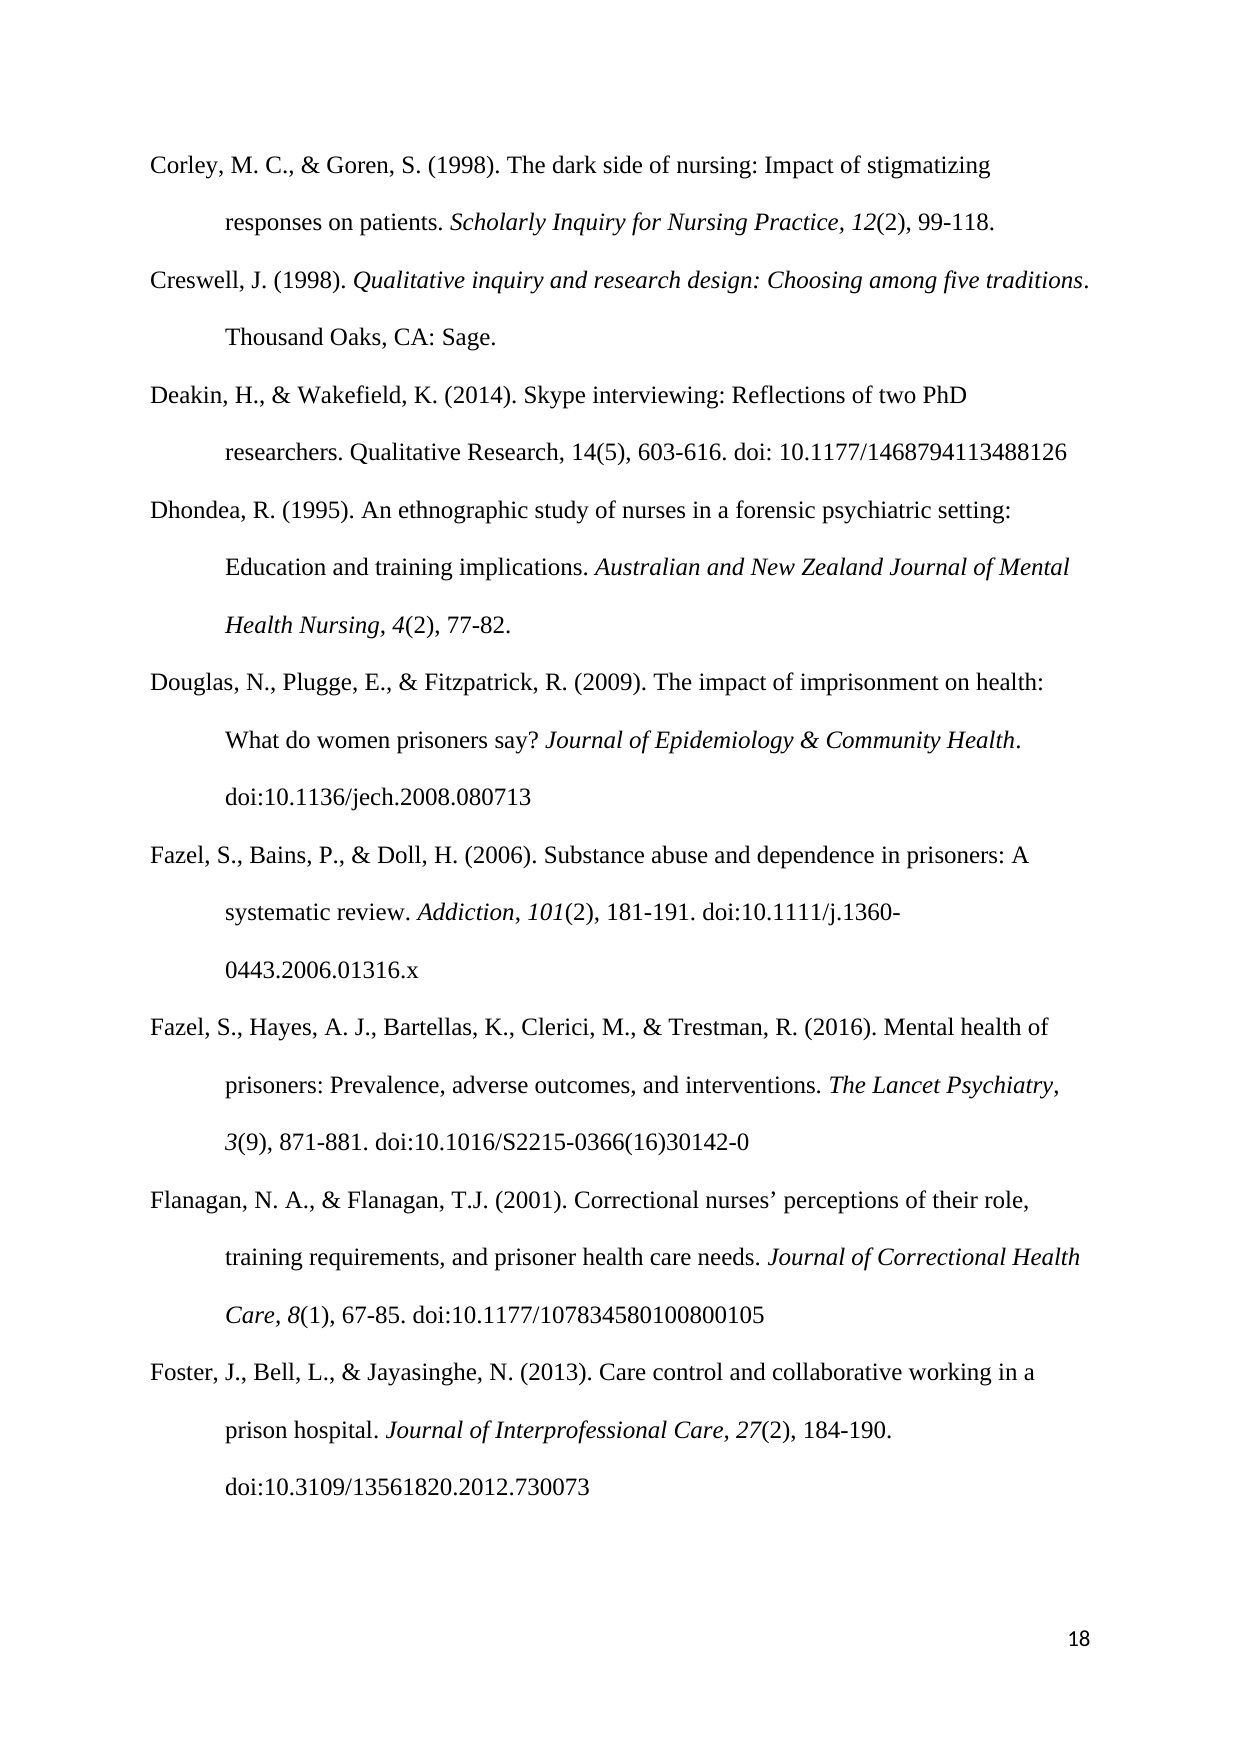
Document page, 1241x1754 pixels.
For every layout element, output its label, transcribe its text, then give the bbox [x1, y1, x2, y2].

text Deakin, H., & Wakefield, K. (2014). Skype interviewing: Reflections of two PhD researchers. Qualitative Research, 14(5), 603-616. doi: 10.1177/1468794113488126 [150, 380, 1090, 466]
text Creswell, J. (1998). Qualitative inquiry and research design: Choosing among five traditions. Thousand Oaks, CA: Sage. [150, 265, 1090, 351]
text Fazel, S., Bains, P., & Doll, H. (2006). Substance abuse and dependence in prisoners: A systematic review. Addiction, 101(2), 181-191. doi:10.1111/j.1360-0443.2006.01316.x [150, 840, 1090, 984]
text Flanagan, N. A., & Flanagan, T.J. (2001). Correctional nurses’ perceptions of their role, training requirements, and prisoner health care needs. Journal of Correctional Health Care, 8(1), 67-85. doi:10.1177/107834580100800105 [150, 1185, 1090, 1329]
text Dhondea, R. (1995). An ethnographic study of nurses in a forensic psychiatric setting: Education and training implications. Australian and New Zealand Journal of Mental Health Nursing, 4(2), 77-82. [150, 495, 1090, 639]
text Foster, J., Bell, L., & Jayasinghe, N. (2013). Care control and collaborative working in a prison hospital. Journal of Interprofessional Care, 27(2), 184-190. doi:10.3109/13561820.2012.730073 [150, 1357, 1090, 1501]
text Corley, M. C., & Goren, S. (1998). The dark side of nursing: Impact of stigmatizing responses on patients. Scholarly Inquiry for Nursing Practice, 12(2), 99-118. [150, 150, 1090, 236]
text Fazel, S., Hayes, A. J., Bartellas, K., Clerici, M., & Trestman, R. (2016). Mental health of prisoners: Prevalence, adverse outcomes, and interventions. The Lancet Psychiatry, 3(9), 871-881. doi:10.1016/S2215-0366(16)30142-0 [150, 1012, 1090, 1156]
text Douglas, N., Plugge, E., & Fitzpatrick, R. (2009). The impact of imprisonment on health: What do women prisoners say? Journal of Epidemiology & Community Health. doi:10.1136/jech.2008.080713 [150, 667, 1090, 811]
